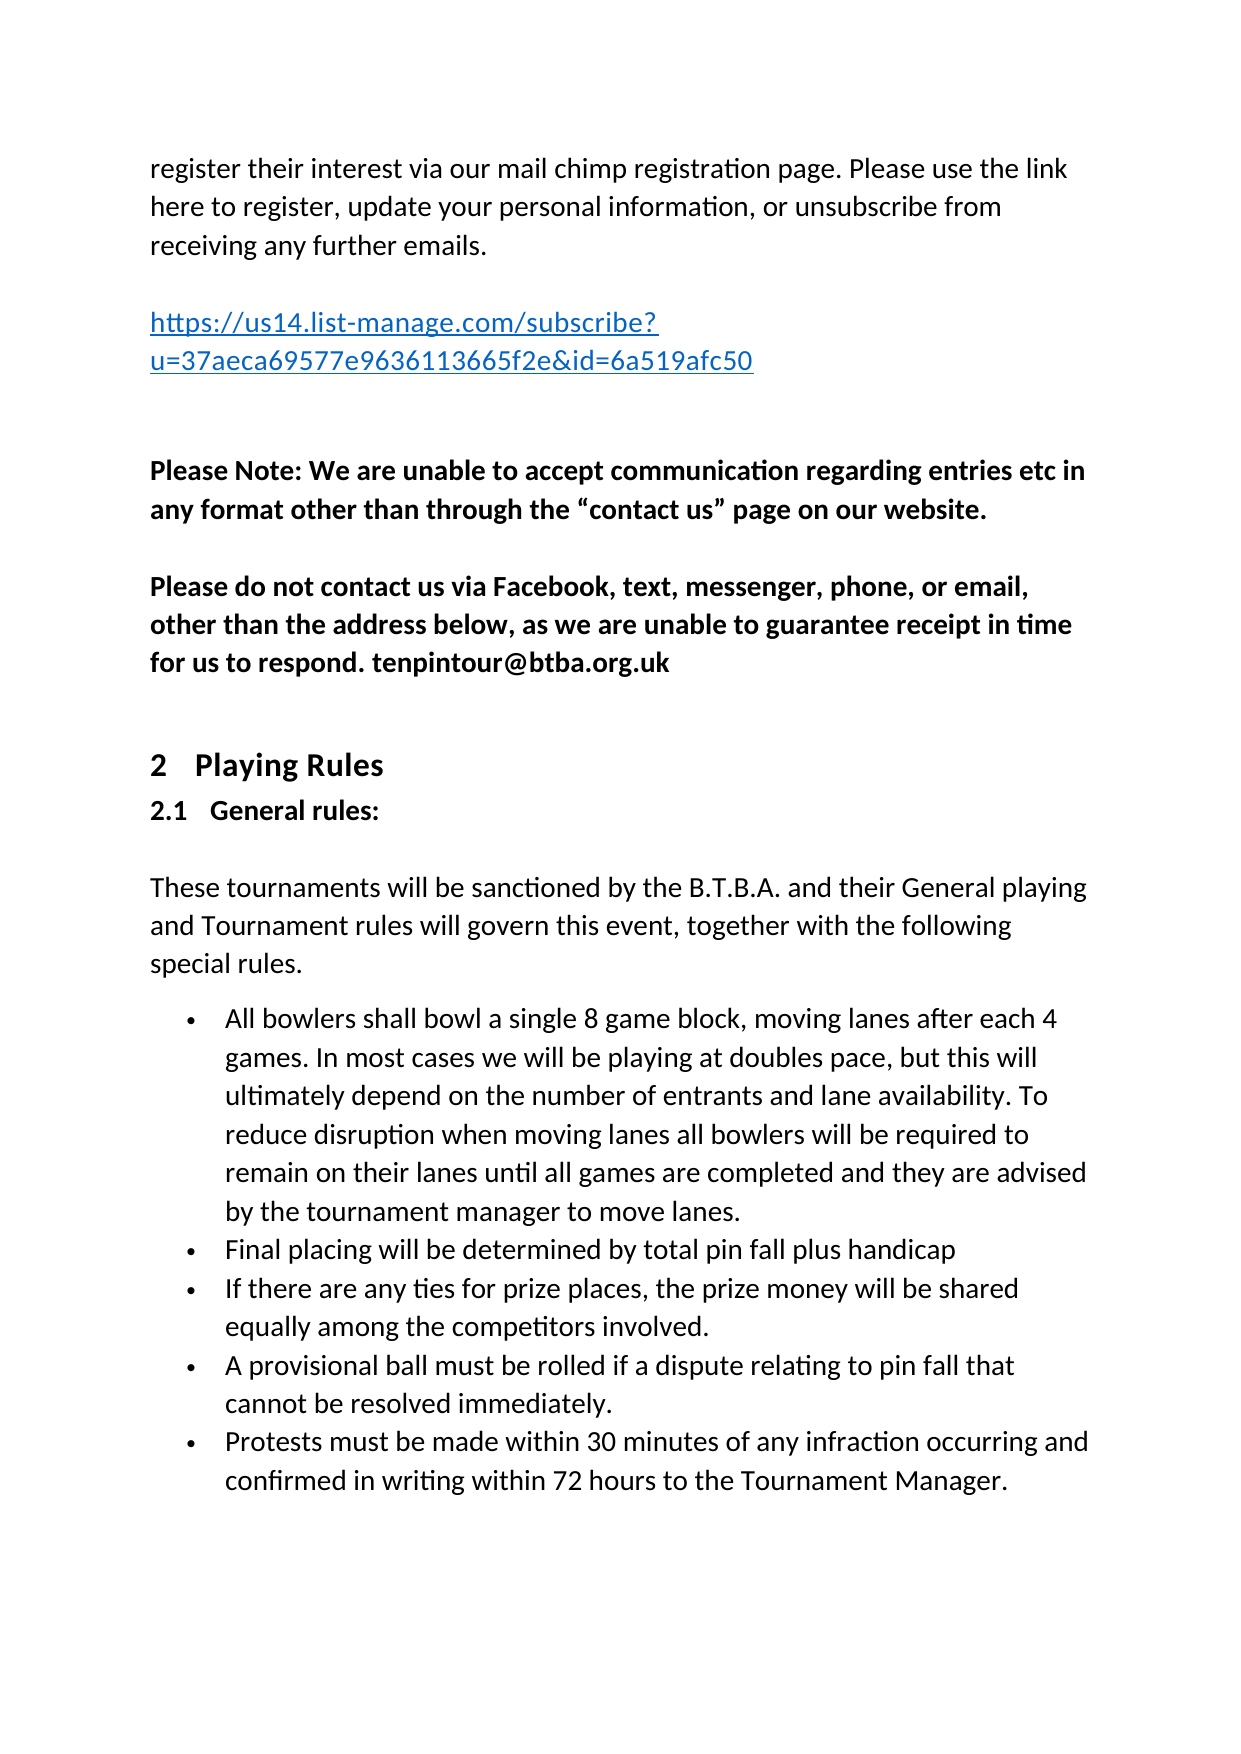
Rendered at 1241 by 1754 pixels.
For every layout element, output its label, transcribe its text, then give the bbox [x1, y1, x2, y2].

list A provisional ball must be rolled if a dispute relating to pin fall that cannot be resolved immediately. [187, 1347, 1090, 1421]
list Protests must be made within 30 minutes of any infraction occurring and confirmed in writing within 72 hours to the Tournament Manager. [187, 1423, 1090, 1497]
subtitle Playing Rules [150, 744, 1090, 784]
list If there are any ties for prize places, the prize money will be shared equally among the competitors involved. [187, 1270, 1090, 1344]
text Please Note: We are unable to accept communication regarding entries etc in any format other than through the “contact us” page on our website. Please do not contact us via Facebook, text, messenger, phone, or email, other than the address below, as we are unable to guarantee receipt in time for us to respond. tenpintour@btba.org.uk ​ [150, 452, 1090, 716]
list All bowlers shall bowl a single 8 game block, moving lanes after each 4 games. In most cases we will be playing at doubles pace, but this will ultimately depend on the number of entrants and lane availability. To reduce disruption when moving lanes all bowlers will be required to remain on their lanes until all games are completed and they are advised by the tournament manager to move lanes. [187, 1001, 1090, 1228]
list Final placing will be determined by total pin fall plus handicap [187, 1231, 1090, 1267]
text These tournaments will be sanctioned by the B.T.B.A. and their General playing and Tournament rules will govern this event, together with the following special rules. [150, 869, 1090, 981]
subtitle General rules: [150, 792, 1090, 866]
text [150, 150, 1090, 378]
